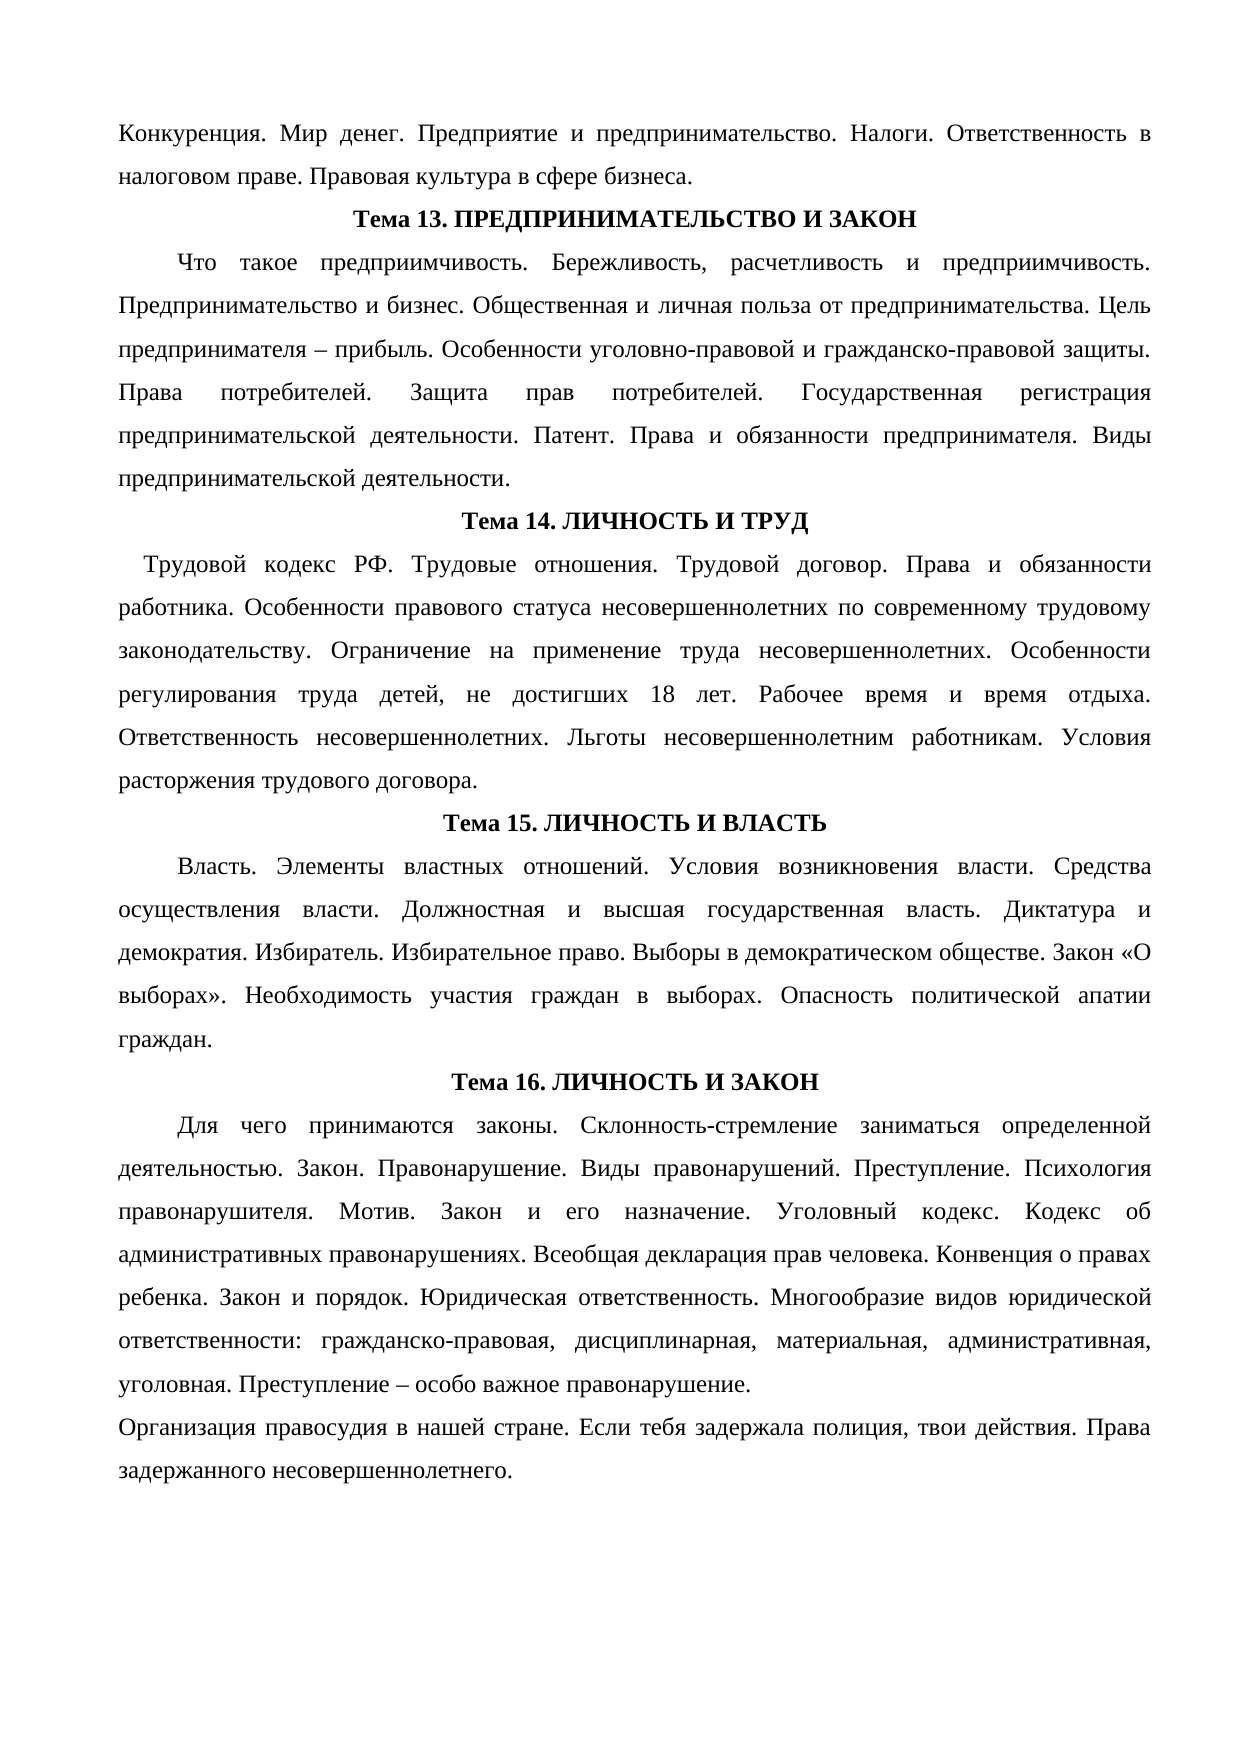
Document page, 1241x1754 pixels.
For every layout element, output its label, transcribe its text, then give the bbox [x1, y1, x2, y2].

subtitle Тема 13. ПРЕДПРИНИМАТЕЛЬСТВО И ЗАКОН [118, 204, 1152, 233]
text Власть. Элементы властных отношений. Условия возникновения власти. Средства осуществления власти. Должностная и высшая государственная власть. Диктатура и демократия. Избиратель. Избирательное право. Выборы в демократическом обществе. Закон «О выборах». Необходимость участия граждан в выборах. Опасность политической апатии граждан. [118, 851, 1152, 1052]
subtitle Тема 16. ЛИЧНОСТЬ И ЗАКОН [118, 1067, 1152, 1096]
text Для чего принимаются законы. Склонность-стремление заниматься определенной деятельностью. Закон. Правонарушение. Виды правонарушений. Преступление. Психология правонарушителя. Мотив. Закон и его назначение. Уголовный кодекс. Кодекс об административных правонарушениях. Всеобщая декларация прав человека. Конвенция о правах ребенка. Закон и порядок. Юридическая ответственность. Многообразие видов юридической ответственности: гражданско-правовая, дисциплинарная, материальная, административная, уголовная. Преступление – особо важное правонарушение. [118, 1110, 1152, 1397]
subtitle Тема 14. ЛИЧНОСТЬ И ТРУД [118, 506, 1152, 535]
text Что такое предприимчивость. Бережливость, расчетливость и предприимчивость. Предпринимательство и бизнес. Общественная и личная польза от предпринимательства. Цель предпринимателя – прибыль. Особенности уголовно-правовой и гражданско-правовой защиты. Права потребителей. Защита прав потребителей. Государственная регистрация предпринимательской деятельности. Патент. Права и обязанности предпринимателя. Виды предпринимательской деятельности. [118, 247, 1152, 492]
text Организация правосудия в нашей стране. Если тебя задержала полиция, твои действия. Права задержанного несовершеннолетнего. [118, 1412, 1152, 1484]
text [118, 118, 1152, 190]
subtitle Тема 15. ЛИЧНОСТЬ И ВЛАСТЬ [118, 808, 1152, 837]
text Трудовой кодекс РФ. Трудовые отношения. Трудовой договор. Права и обязанности работника. Особенности правового статуса несовершеннолетних по современному трудовому законодательству. Ограничение на применение труда несовершеннолетних. Особенности регулирования труда детей, не достигших 18 лет. Рабочее время и время отдыха. Ответственность несовершеннолетних. Льготы несовершеннолетним работникам. Условия расторжения трудового договора. [118, 549, 1152, 794]
